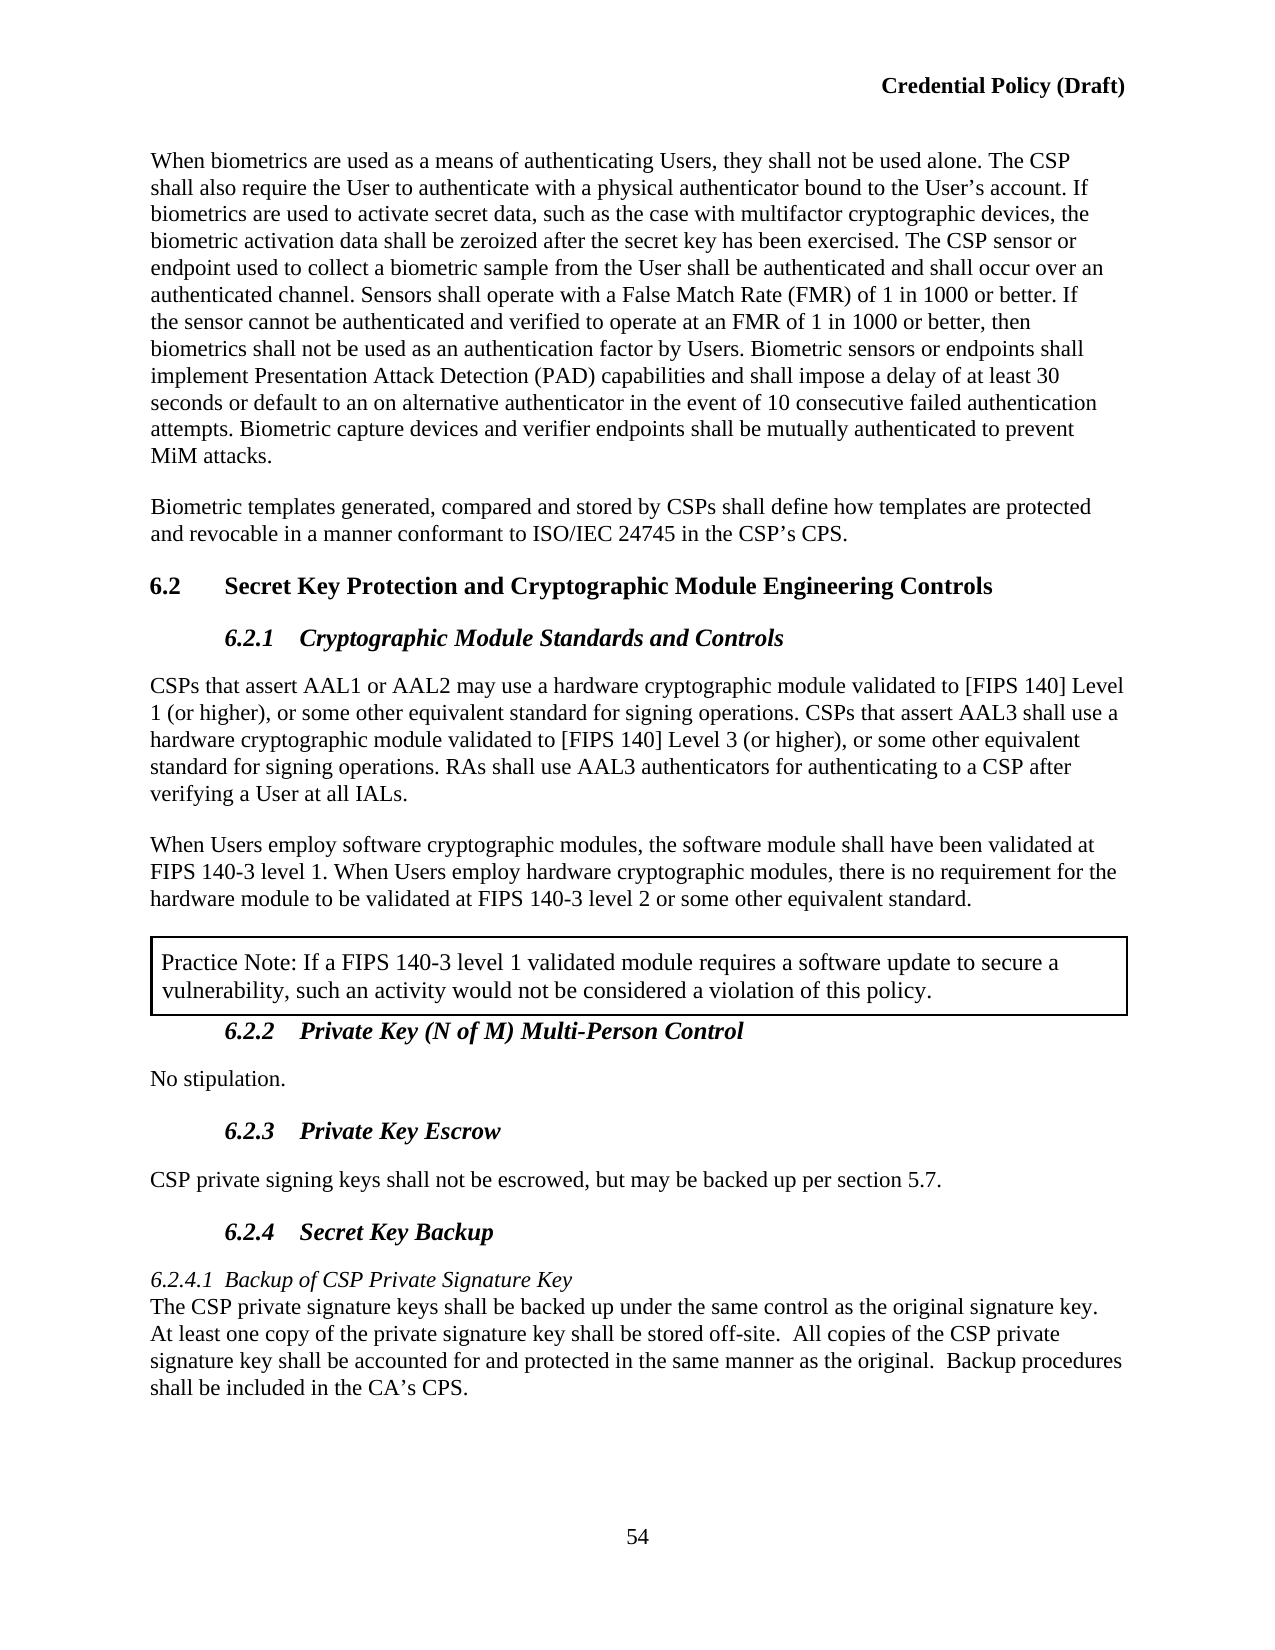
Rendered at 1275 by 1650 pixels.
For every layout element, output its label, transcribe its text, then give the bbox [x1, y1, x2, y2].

table_header Practice Note: If a FIPS 140-3 level 1 validated module requires a software update to secure a vulnerability, such an activity would not be considered a violation of this policy. [153, 938, 1126, 1014]
text CSP private signing keys shall not be escrowed, but may be backed up per section 5.7. [150, 1166, 1125, 1192]
subtitle 6.2.2 Private Key (N of M) Multi-Person Control [224, 1016, 1105, 1044]
subtitle 6.2.4 Secret Key Backup [224, 1217, 1105, 1245]
text No stipulation. [150, 1065, 1125, 1092]
text CSPs that assert AAL1 or AAL2 may use a hardware cryptographic module validated to [FIPS 140] Level 1 (or higher), or some other equivalent standard for signing operations. CSPs that assert AAL3 shall use a hardware cryptographic module validated to [FIPS 140] Level 3 (or higher), or some other equivalent standard for signing operations. RAs shall use AAL3 authenticators for authenticating to a CSP after verifying a User at all IALs. [150, 672, 1125, 806]
subtitle 6.2.3 Private Key Escrow [224, 1116, 1105, 1145]
subtitle 6.2.4.1 Backup of CSP Private Signature Key [150, 1266, 1105, 1292]
text When biometrics are used as a means of authenticating Users, they shall not be used alone. The CSP shall also require the User to authenticate with a physical authenticator bound to the User’s account. If biometrics are used to activate secret data, such as the case with multifactor cryptographic devices, the biometric activation data shall be zeroized after the secret key has been exercised. The CSP sensor or endpoint used to collect a biometric sample from the User shall be authenticated and shall occur over an authenticated channel. Sensors shall operate with a False Match Rate (FMR) of 1 in 1000 or better. If the sensor cannot be authenticated and verified to operate at an FMR of 1 in 1000 or better, then biometrics shall not be used as an authentication factor by Users. Biometric sensors or endpoints shall implement Presentation Attack Detection (PAD) capabilities and shall impose a delay of at least 30 seconds or default to an on alternative authenticator in the event of 10 consecutive failed authentication attempts. Biometric capture devices and verifier endpoints shall be mutually authenticated to prevent MiM attacks. [150, 147, 1105, 469]
subtitle 6.2 Secret Key Protection and Cryptographic Module Engineering Controls [149, 571, 1119, 600]
text Biometric templates generated, compared and stored by CSPs shall define how templates are protected and revocable in a manner conformant to ISO/IEC 24745 in the CSP’s CPS. [150, 493, 1105, 546]
text When Users employ software cryptographic modules, the software module shall have been validated at FIPS 140-3 level 1. When Users employ hardware cryptographic modules, there is no requirement for the hardware module to be validated at FIPS 140-3 level 2 or some other equivalent standard. [150, 831, 1125, 911]
subtitle 6.2.1 Cryptographic Module Standards and Controls [224, 623, 1105, 652]
text The CSP private signature keys shall be backed up under the same control as the original signature key. At least one copy of the private signature key shall be stored off-site. All copies of the CSP private signature key shall be accounted for and protected in the same manner as the original. Backup procedures shall be included in the CA’s CPS. [150, 1293, 1125, 1400]
